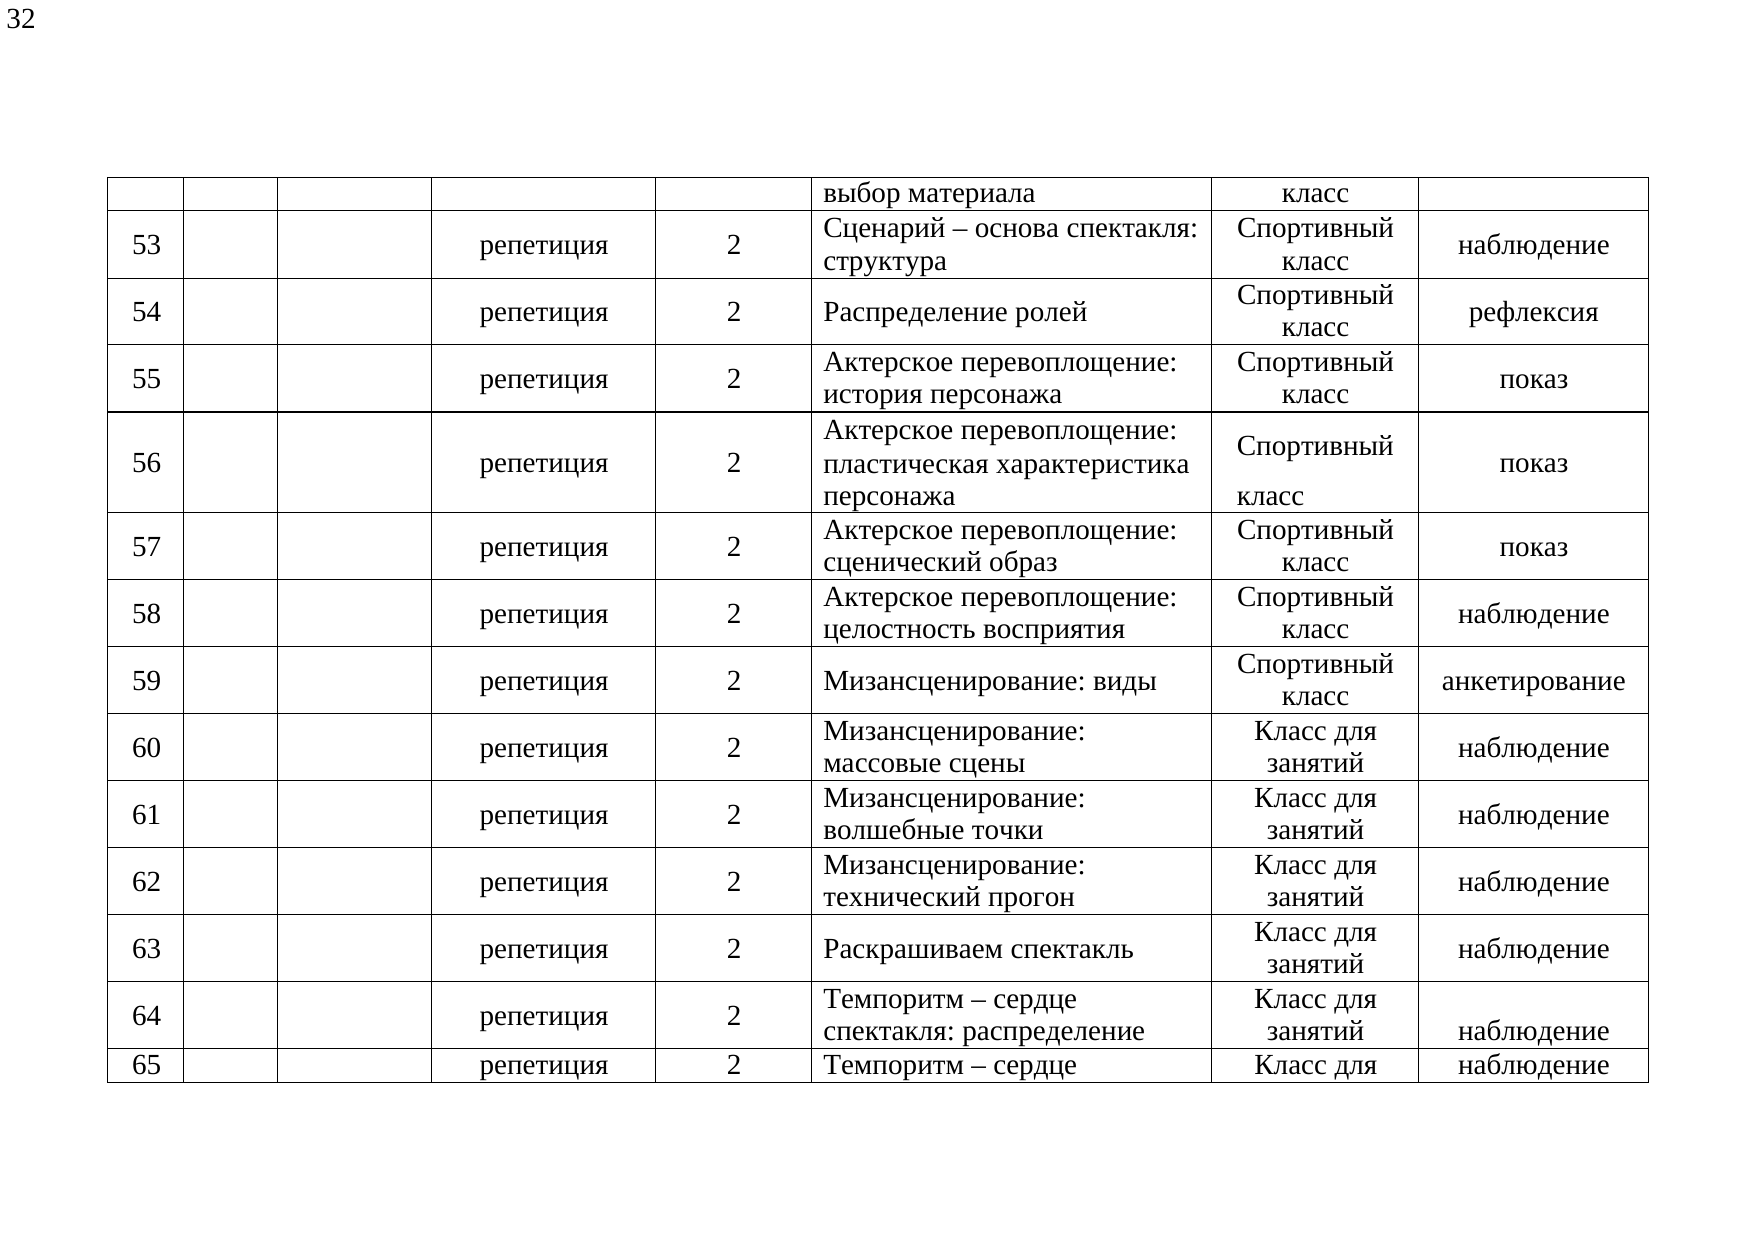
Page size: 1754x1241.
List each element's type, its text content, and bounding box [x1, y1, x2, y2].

table_cell [278, 714, 431, 780]
table_cell 54 [108, 279, 183, 344]
table_cell Мизансценирование: виды [812, 647, 1211, 713]
table_cell Спортивный класс [1212, 513, 1418, 579]
table_cell 56 [108, 413, 183, 512]
table_cell репетиция [432, 781, 655, 847]
table_cell показ [1419, 345, 1648, 411]
table_cell наблюдение [1419, 915, 1648, 981]
table_cell Класс для занятий [1212, 982, 1418, 1048]
table_cell Спортивный класс [1212, 211, 1418, 277]
table_cell показ [1419, 513, 1648, 579]
table_cell 2 [656, 714, 811, 780]
table_cell [184, 279, 277, 344]
table_cell [278, 211, 431, 277]
table_cell [278, 279, 431, 344]
table_cell [184, 781, 277, 847]
table_cell 2 [656, 915, 811, 981]
table_cell Спортивный класс [1212, 580, 1418, 646]
table_cell Сценарий – основа спектакля: структура [812, 211, 1211, 277]
table_cell 2 [656, 345, 811, 411]
table_cell [184, 1049, 277, 1082]
table_cell рефлексия [1419, 279, 1648, 344]
table_cell 2 [656, 982, 811, 1048]
table_cell 2 [656, 211, 811, 277]
table_cell [278, 647, 431, 713]
table_cell Класс для [1212, 1049, 1418, 1082]
table_cell наблюдение [1419, 781, 1648, 847]
table_cell показ [1419, 413, 1648, 512]
table_cell [278, 513, 431, 579]
table_cell Распределение ролей [812, 279, 1211, 344]
table_cell наблюдение [1419, 848, 1648, 914]
table_cell 2 [656, 848, 811, 914]
table_cell Раскрашиваем спектакль [812, 915, 1211, 981]
table_cell [184, 211, 277, 277]
table_cell [184, 580, 277, 646]
table_header класс [1212, 178, 1418, 210]
table_cell [278, 580, 431, 646]
table_cell Спортивный класс [1212, 279, 1418, 344]
table_cell [184, 513, 277, 579]
table_cell Мизансценирование: технический прогон [812, 848, 1211, 914]
table_cell репетиция [432, 345, 655, 411]
table_header [108, 178, 183, 210]
table_cell Класс для занятий [1212, 915, 1418, 981]
table_cell наблюдение [1419, 982, 1648, 1048]
table_cell 57 [108, 513, 183, 579]
table_cell Спортивный класс [1212, 647, 1418, 713]
table_cell 58 [108, 580, 183, 646]
table_cell анкетирование [1419, 647, 1648, 713]
table_cell Спортивный класс [1212, 345, 1418, 411]
table_cell репетиция [432, 982, 655, 1048]
table_cell репетиция [432, 413, 655, 512]
table_cell [184, 982, 277, 1048]
table_cell Актерское перевоплощение: пластическая характеристика персонажа [812, 413, 1211, 512]
table_cell репетиция [432, 513, 655, 579]
table_cell репетиция [432, 915, 655, 981]
table_cell репетиция [432, 714, 655, 780]
table_header выбор материала [812, 178, 1211, 210]
table_cell Спортивный класс [1212, 413, 1418, 512]
table_cell [184, 413, 277, 512]
table_cell 60 [108, 714, 183, 780]
table_cell наблюдение [1419, 580, 1648, 646]
table_cell 62 [108, 848, 183, 914]
table_cell репетиция [432, 211, 655, 277]
table_cell 55 [108, 345, 183, 411]
table_cell 65 [108, 1049, 183, 1082]
table_cell [184, 714, 277, 780]
table_cell 64 [108, 982, 183, 1048]
table_cell Мизансценирование: массовые сцены [812, 714, 1211, 780]
table_cell Актерское перевоплощение: сценический образ [812, 513, 1211, 579]
table_cell 2 [656, 647, 811, 713]
table_cell Класс для занятий [1212, 781, 1418, 847]
table_cell наблюдение [1419, 211, 1648, 277]
table_cell Темпоритм – сердце [812, 1049, 1211, 1082]
table_cell репетиция [432, 279, 655, 344]
table_cell 2 [656, 513, 811, 579]
table_cell Актерское перевоплощение: целостность восприятия [812, 580, 1211, 646]
table_cell 2 [656, 580, 811, 646]
table_cell репетиция [432, 848, 655, 914]
table_header [1419, 178, 1648, 210]
table_cell [278, 982, 431, 1048]
table_cell 2 [656, 279, 811, 344]
table_cell Класс для занятий [1212, 848, 1418, 914]
table_cell 63 [108, 915, 183, 981]
table_cell репетиция [432, 580, 655, 646]
table_cell 59 [108, 647, 183, 713]
table_cell наблюдение [1419, 1049, 1648, 1082]
table_cell репетиция [432, 647, 655, 713]
table_cell [278, 781, 431, 847]
table_cell [278, 915, 431, 981]
table_header [184, 178, 277, 210]
table_cell 2 [656, 413, 811, 512]
table_header [656, 178, 811, 210]
table_cell [184, 647, 277, 713]
table_cell [184, 345, 277, 411]
table_cell [278, 413, 431, 512]
table_cell 53 [108, 211, 183, 277]
table_cell Темпоритм – сердце спектакля: распределение [812, 982, 1211, 1048]
table_cell наблюдение [1419, 714, 1648, 780]
table_cell [278, 345, 431, 411]
table_cell Мизансценирование: волшебные точки [812, 781, 1211, 847]
table_cell [278, 848, 431, 914]
table_cell [278, 1049, 431, 1082]
table_cell Актерское перевоплощение: история персонажа [812, 345, 1211, 411]
table_header [432, 178, 655, 210]
table_cell 2 [656, 781, 811, 847]
table_cell 61 [108, 781, 183, 847]
table_cell 2 [656, 1049, 811, 1082]
table_cell [184, 915, 277, 981]
table_cell [184, 848, 277, 914]
table_cell Класс для занятий [1212, 714, 1418, 780]
table_cell репетиция [432, 1049, 655, 1082]
table_header [278, 178, 431, 210]
